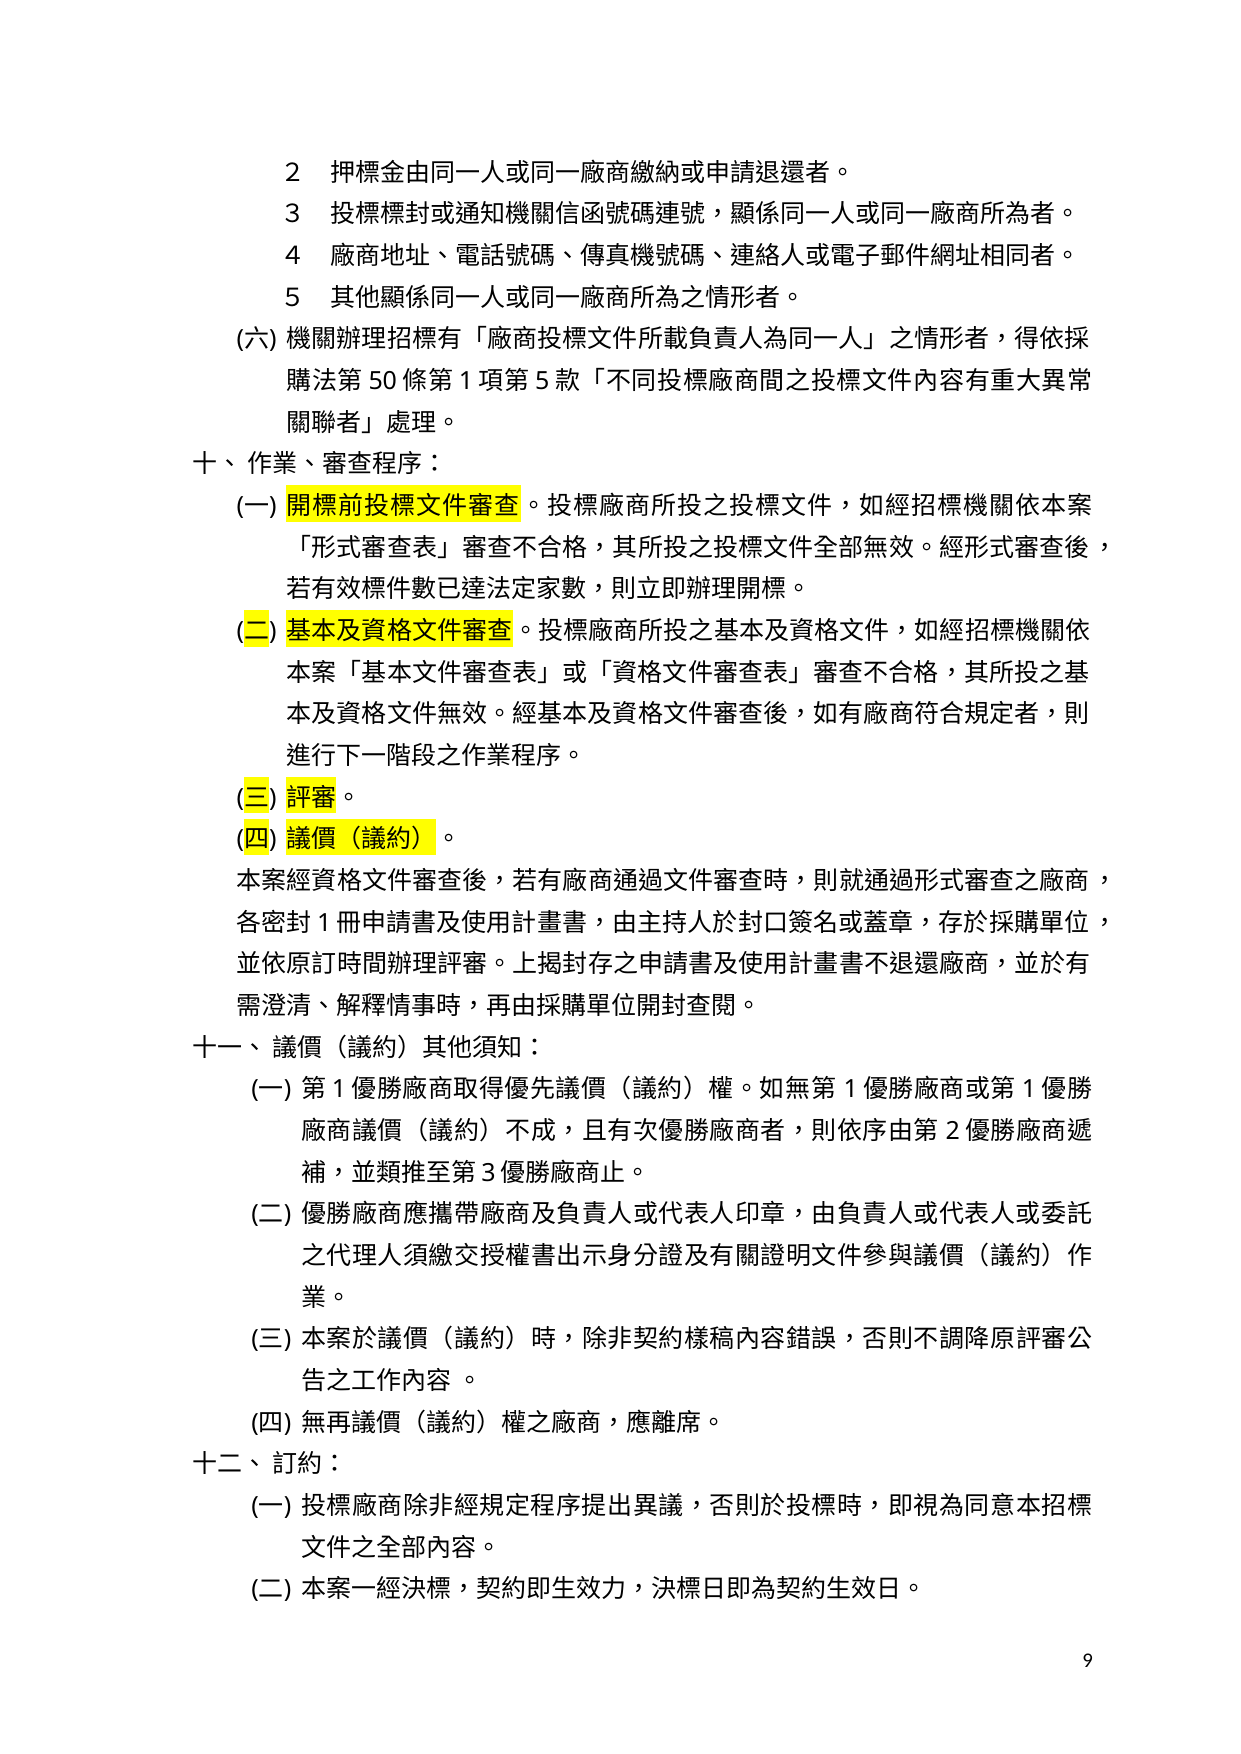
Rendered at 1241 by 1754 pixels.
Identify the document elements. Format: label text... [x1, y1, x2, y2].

list 訂約： [192, 1439, 1092, 1481]
list 其他顯係同一人或同一廠商所為之情形者。 [281, 273, 1092, 314]
list 第1優勝廠商取得優先議價（議約）權。如無第1優勝廠商或第1優勝廠商議價（議約）不成，且有次優勝廠商者，則依序由第2優勝廠商遞補，並類推至第3優勝廠商止。 [251, 1064, 1092, 1189]
list 本案一經決標，契約即生效力，決標日即為契約生效日。 [251, 1564, 1092, 1606]
list 優勝廠商應攜帶廠商及負責人或代表人印章，由負責人或代表人或委託之代理人須繳交授權書出示身分證及有關證明文件參與議價（議約）作業。 [251, 1189, 1092, 1314]
list 本案於議價（議約）時，除非契約樣稿內容錯誤，否則不調降原評審公告之工作內容 。 [251, 1314, 1092, 1398]
list 廠商地址、電話號碼、傳真機號碼、連絡人或電子郵件網址相同者。 [281, 231, 1092, 273]
list 基本及資格文件審查。投標廠商所投之基本及資格文件，如經招標機關依本案「基本文件審查表」或「資格文件審查表」審查不合格，其所投之基本及資格文件無效。經基本及資格文件審查後，如有廠商符合規定者，則進行下一階段之作業程序。 [236, 606, 1092, 773]
list 投標廠商除非經規定程序提出異議，否則於投標時，即視為同意本招標文件之全部內容。 [251, 1481, 1092, 1564]
list 押標金由同一人或同一廠商繳納或申請退還者。 [281, 148, 1092, 189]
list 機關辦理招標有「廠商投標文件所載負責人為同一人」之情形者，得依採購法第50條第1項第5款「不同投標廠商間之投標文件內容有重大異常關聯者」處理。 [236, 314, 1092, 439]
list 開標前投標文件審查。投標廠商所投之投標文件，如經招標機關依本案「形式審查表」審查不合格，其所投之投標文件全部無效。經形式審查後，若有效標件數已達法定家數，則立即辦理開標。 [236, 481, 1092, 606]
list 作業、審查程序： [192, 439, 1092, 481]
list 議價（議約）其他須知： [192, 1023, 1092, 1064]
list 評審。 [236, 773, 1092, 814]
list 無再議價（議約）權之廠商，應離席。 [251, 1398, 1092, 1439]
list 投標標封或通知機關信函號碼連號，顯係同一人或同一廠商所為者。 [281, 189, 1092, 231]
list 議價（議約）。 [236, 814, 1092, 856]
text 本案經資格文件審查後，若有廠商通過文件審查時，則就通過形式審查之廠商，各密封1冊申請書及使用計畫書，由主持人於封口簽名或蓋章，存於採購單位，並依原訂時間辦理評審。上揭封存之申請書及使用計畫書不退還廠商，並於有需澄清、解釋情事時，再由採購單位開封查閱。 [236, 856, 1092, 1023]
